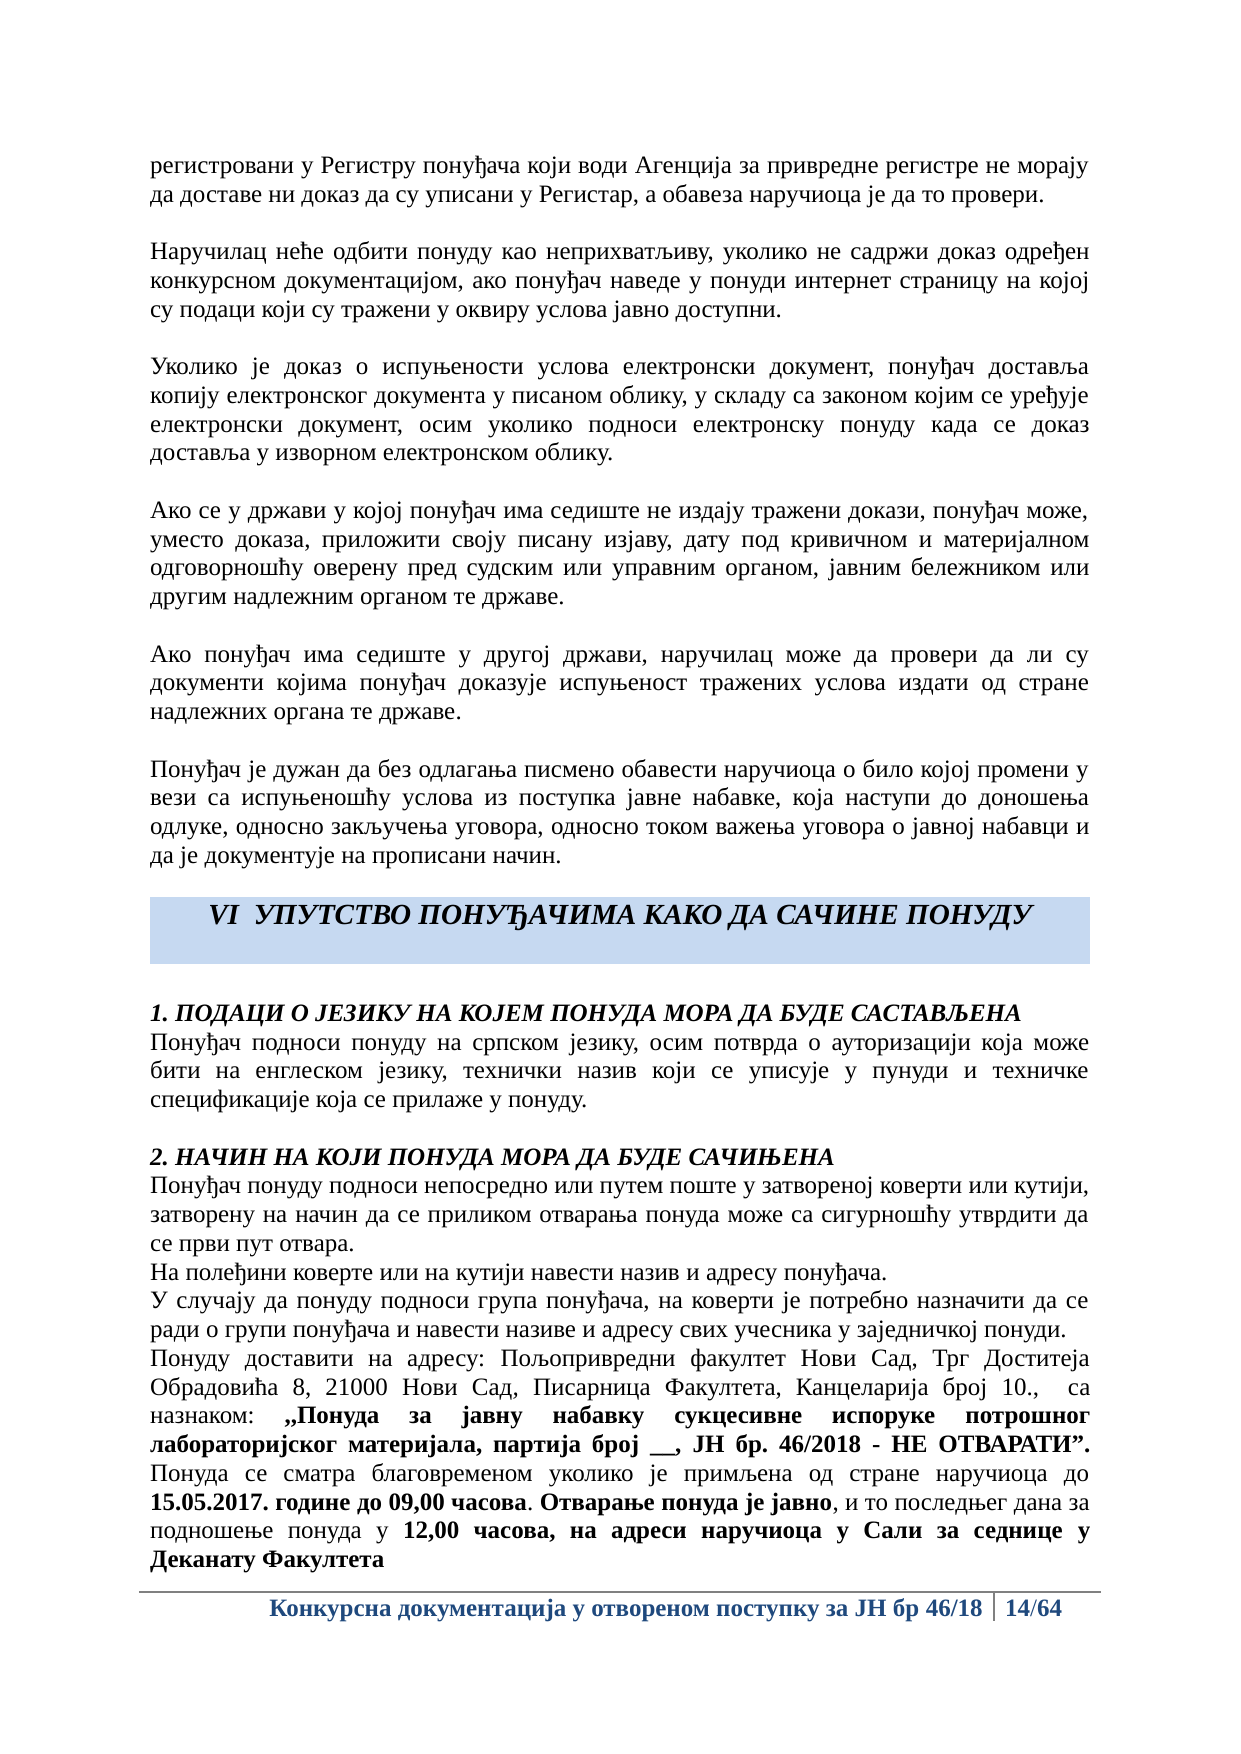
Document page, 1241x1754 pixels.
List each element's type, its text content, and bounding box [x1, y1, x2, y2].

list Ако понуђач има седиште у другој држави, наручилац може да провери да ли су документи којима понуђач доказује испуњеност тражених услова издати од стране надлежних органа те државе. [150, 639, 1090, 725]
text Понуђач подноси понуду на српском језику, осим потврда о ауторизацији која може бити на енглеском језику, технички назив који се уписује у пунуди и техничке спецификације која се прилаже у понуду. [150, 1027, 1090, 1113]
text У случају да понуду подноси група понуђача, на коверти је потребно назначити да се ради о групи понуђача и навести називе и адресу свих учесника у заједничкој понуди. [150, 1286, 1090, 1343]
list Наручилац неће одбити понуду као неприхватљиву, уколико не садржи доказ одређен конкурсном документацијом, ако понуђач наведе у понуди интернет страницу на којој су подаци који су тражени у оквиру услова јавно доступни. [150, 236, 1090, 322]
text 2. НАЧИН НА КОЈИ ПОНУДА МОРА ДА БУДЕ САЧИЊЕНА [150, 1142, 1090, 1171]
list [150, 150, 1090, 207]
text На полеђини коверте или на кутији навести назив и адресу понуђача. [150, 1257, 1090, 1286]
text VI УПУТСТВО ПОНУЂАЧИМА КАКО ДА САЧИНЕ ПОНУДУ [150, 897, 1090, 931]
text Понуђач понуду подноси непосредно или путем поште у затвореној коверти или кутији, затворену на начин да се приликом отварања понуда може са сигурношћу утврдити да се први пут отвара. [150, 1171, 1090, 1257]
text Понуду доставити на адресу: Пољопривредни факултет Нови Сад, Трг Доститеја Обрадовића 8, 21000 Нови Сад, Писарница Факултета, Канцеларија број 10., са назнаком: ,,Понуда за јавну набавку сукцесивне испоруке потрошног лабораторијског материјала, партија број __, ЈН бр. 46/2018 - НЕ ОТВАРАТИ”. Понуда се сматра благовременом уколико је примљена од стране наручиоца до 15.05.2017. године до 09,00 часова. Отварање понуда је јавно, и то последњег дана за подношење понуда у 12,00 часова, на адреси наручиоца у Сали за седнице у Деканату Факултета [150, 1343, 1090, 1573]
text Уколико је доказ о испуњености услова електронски документ, понуђач доставља копију електронског документа у писаном облику, у складу са законом којим се уређује електронски документ, осим уколико подноси електронску понуду када се доказ доставља у изворном електронском облику. [150, 351, 1090, 466]
list Понуђач је дужан да без одлагања писмено обавести наручиоца о било којој промени у вези са испуњеношћу услова из поступка јавне набавке, која наступи до доношења одлуке, односно закључења уговора, односно током важења уговора о јавној набавци и да је документује на прописани начин. [150, 754, 1090, 869]
list Ако се у држави у којој понуђач има седиште не издају тражени докази, понуђач може, уместо доказа, приложити своју писану изјаву, дату под кривичном и материјалном одговорношћу оверену пред судским или управним органом, јавним бележником или другим надлежним органом те државе. [150, 495, 1090, 610]
text 1. ПОДАЦИ О ЈЕЗИКУ НА КОЈЕМ ПОНУДА МОРА ДА БУДЕ САСТАВЉЕНА [150, 998, 1090, 1027]
